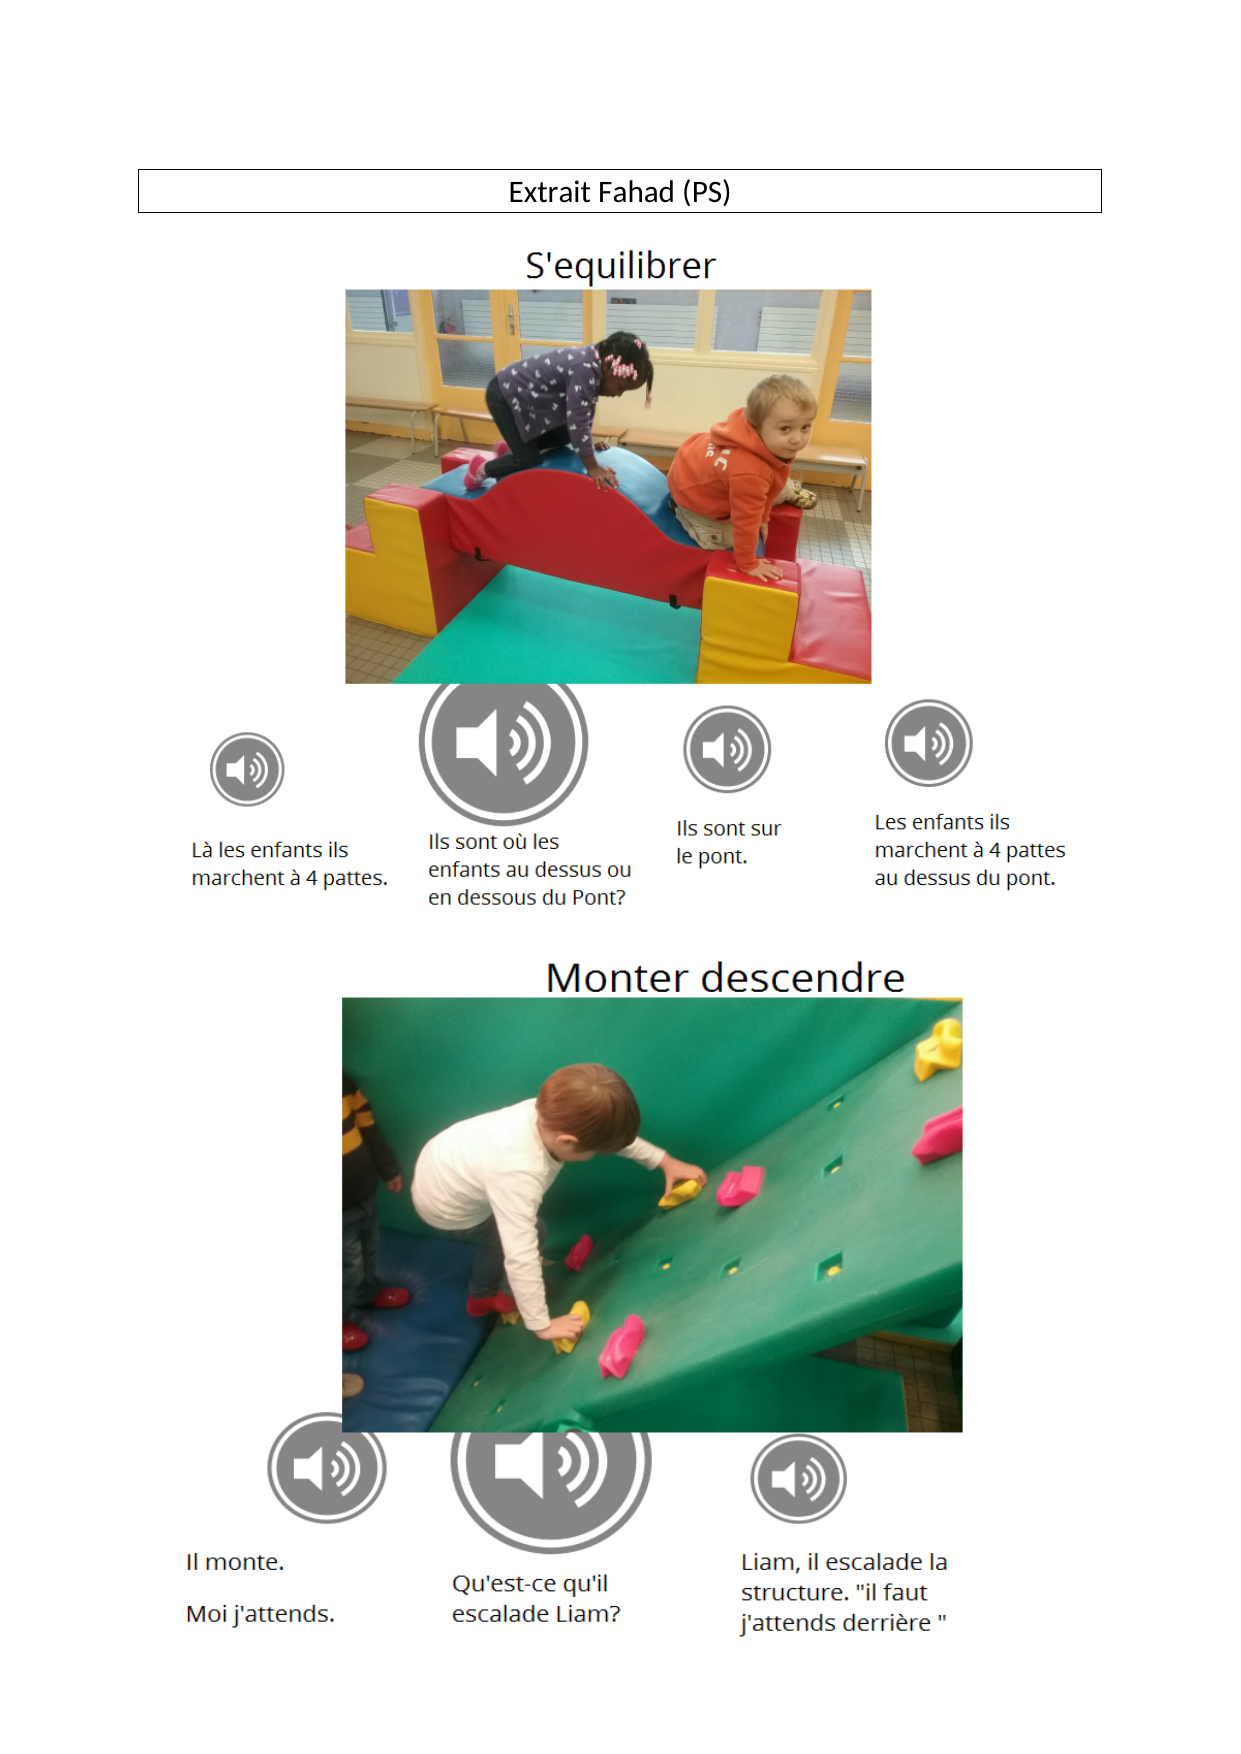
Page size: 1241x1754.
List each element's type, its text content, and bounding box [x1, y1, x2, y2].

text Extrait Fahad (PS) [139, 170, 1101, 212]
picture [147, 939, 982, 1641]
picture [147, 239, 1072, 915]
